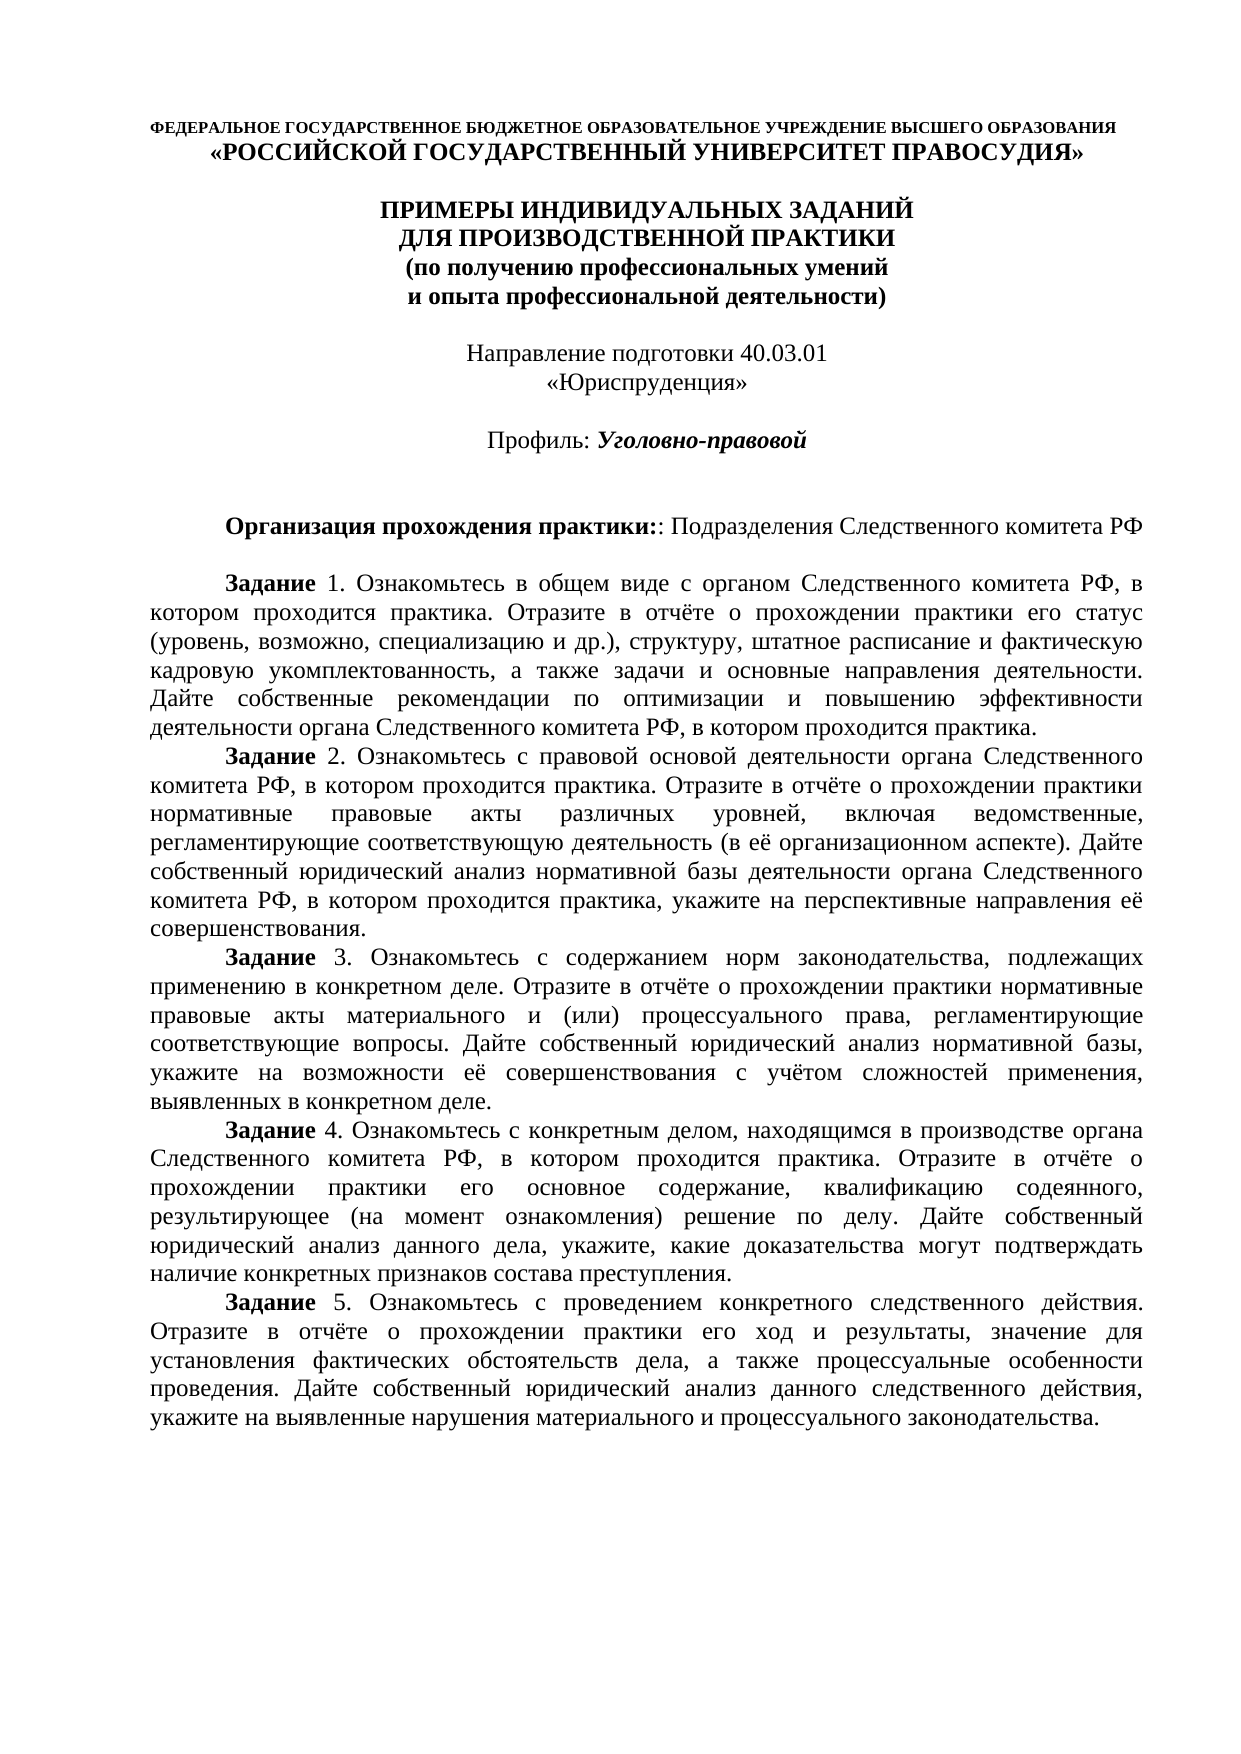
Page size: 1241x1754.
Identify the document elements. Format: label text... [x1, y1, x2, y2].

text ПРИМЕРЫ ИНДИВИДУАЛЬНЫХ ЗАДАНИЙ [150, 195, 1144, 223]
text Задание 1. Ознакомьтесь в общем виде с органом Следственного комитета РФ, в котором проходится практика. Отразите в отчёте о прохождении практики его статус (уровень, возможно, специализацию и др.), структуру, штатное расписание и фактическую кадровую укомплектованность, а также задачи и основные направления деятельности. Дайте собственные рекомендации по оптимизации и повышению эффективности деятельности органа Следственного комитета РФ, в котором проходится практика. [150, 568, 1144, 741]
text «Юриспруденция» [150, 367, 1144, 396]
text Задание 3. Ознакомьтесь с содержанием норм законодательства, подлежащих применению в конкретном деле. Отразите в отчёте о прохождении практики нормативные правовые акты материального и (или) процессуального права, регламентирующие соответствующие вопросы. Дайте собственный юридический анализ нормативной базы, укажите на возможности её совершенствования с учётом сложностей применения, выявленных в конкретном деле. [150, 942, 1144, 1115]
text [150, 1287, 1144, 1431]
text «РОССИЙСКОЙ ГОСУДАРСТВЕННЫЙ УНИВЕРСИТЕТ ПРАВОСУДИЯ» [150, 137, 1144, 166]
text Профиль: Уголовно-правовой [150, 425, 1144, 453]
text Задание 2. Ознакомьтесь с правовой основой деятельности органа Следственного комитета РФ, в котором проходится практика. Отразите в отчёте о прохождении практики нормативные правовые акты различных уровней, включая ведомственные, регламентирующие соответствующую деятельность (в её организационном аспекте). Дайте собственный юридический анализ нормативной базы деятельности органа Следственного комитета РФ, в котором проходится практика, укажите на перспективные направления её совершенствования. [150, 741, 1144, 942]
text ДЛЯ ПРОИЗВОДСТВЕННОЙ ПРАКТИКИ [150, 223, 1144, 252]
text ФЕДЕРАЛЬНОЕ ГОСУДАРСТВЕННОЕ БЮДЖЕТНОЕ ОБРАЗОВАТЕЛЬНОЕ УЧРЕЖДЕНИЕ ВЫСШЕГО ОБРАЗОВАНИЯ [150, 118, 1144, 137]
text Организация прохождения практики:: Подразделения Следственного комитета РФ [150, 511, 1144, 540]
text (по получению профессиональных умений [150, 252, 1144, 281]
text Задание 4. Ознакомьтесь с конкретным делом, находящимся в производстве органа Следственного комитета РФ, в котором проходится практика. Отразите в отчёте о прохождении практики его основное содержание, квалификацию содеянного, результирующее (на момент ознакомления) решение по делу. Дайте собственный юридический анализ данного дела, укажите, какие доказательства могут подтверждать наличие конкретных признаков состава преступления. [150, 1115, 1144, 1287]
text и опыта профессиональной деятельности) [150, 281, 1144, 310]
text Направление подготовки 40.03.01 [150, 338, 1144, 367]
